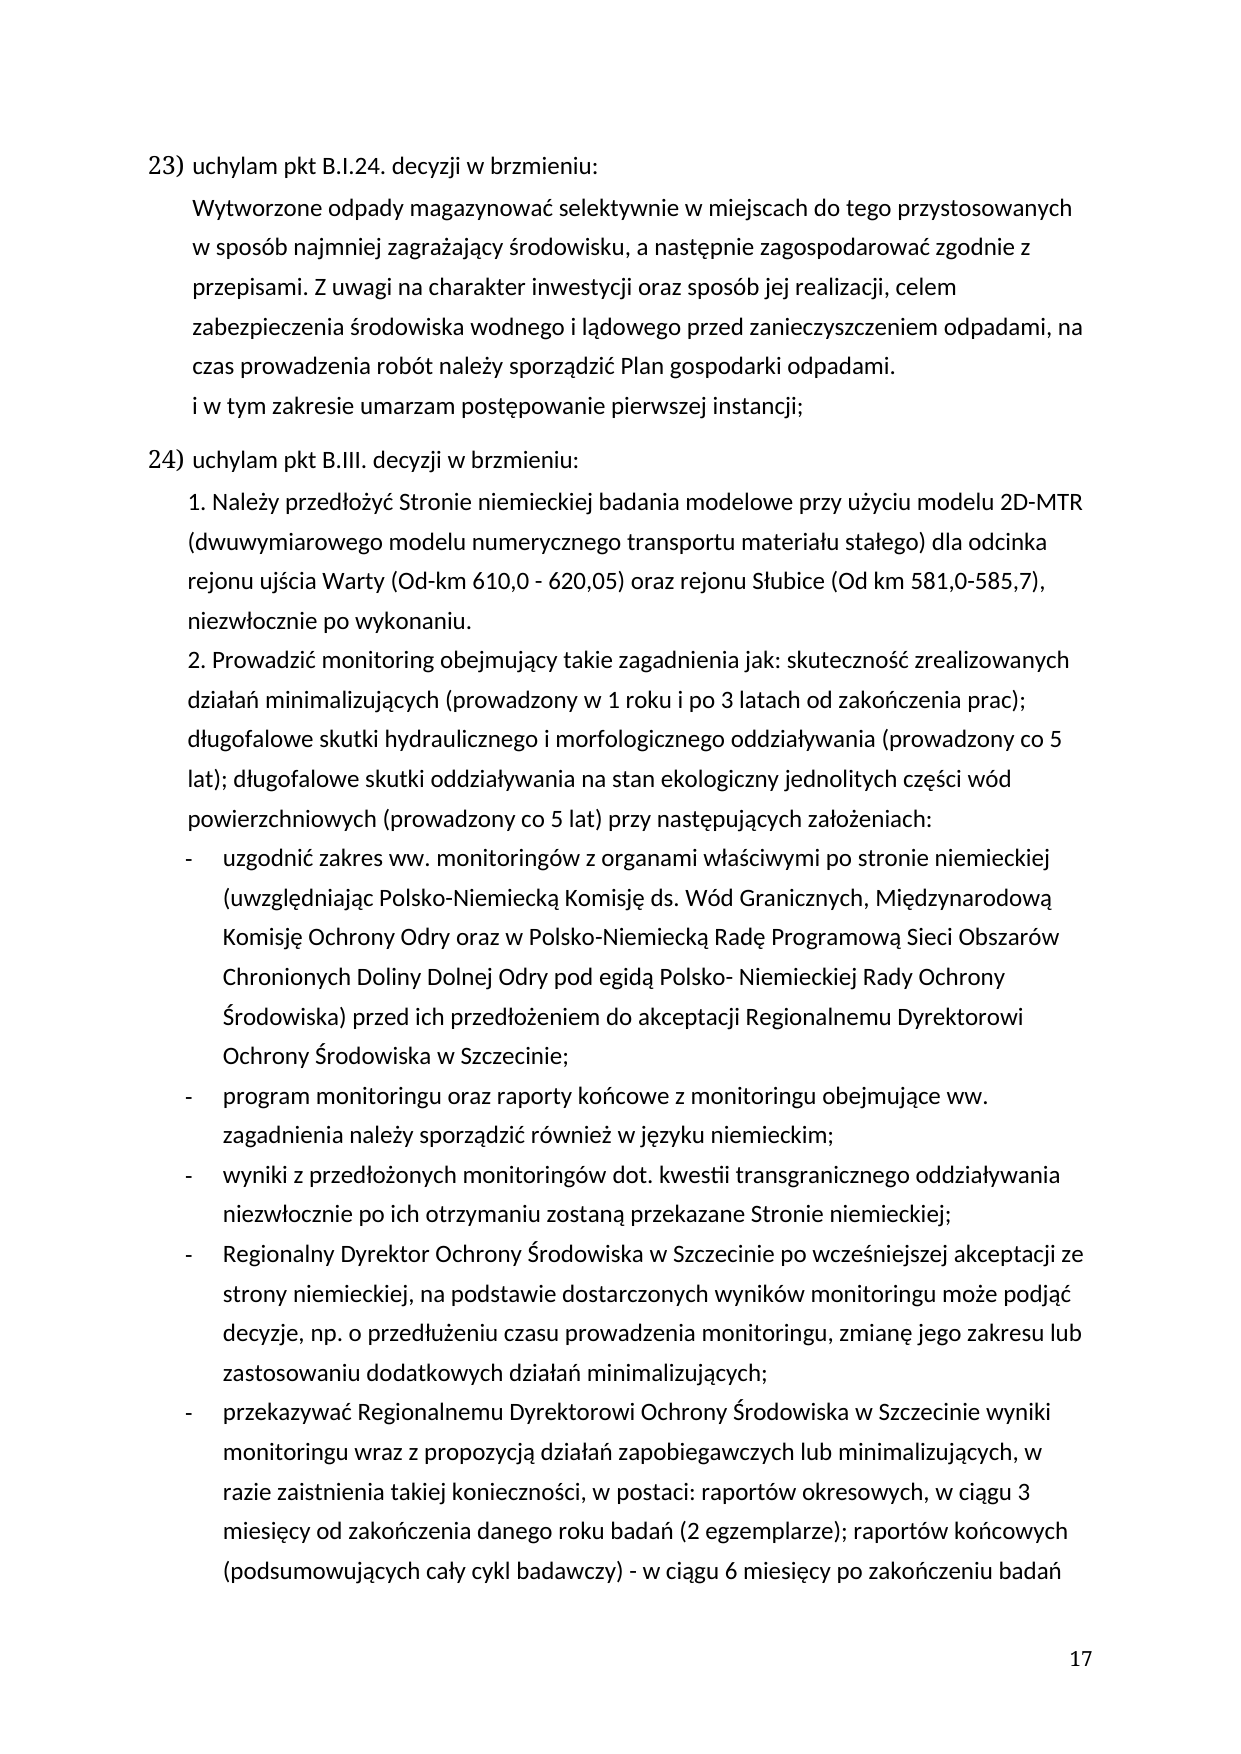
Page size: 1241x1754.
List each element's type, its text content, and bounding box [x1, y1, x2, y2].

text 1. Należy przedłożyć Stronie niemieckiej badania modelowe przy użyciu modelu 2D-MTR (dwuwymiarowego modelu numerycznego transportu materiału stałego) dla odcinka rejonu ujścia Warty (Od-km 610,0 - 620,05) oraz rejonu Słubice (Od km 581,0-585,7), niezwłocznie po wykonaniu. [187, 486, 1093, 635]
text Wytworzone odpady magazynować selektywnie w miejscach do tego przystosowanych w sposób najmniej zagrażający środowisku, a następnie zagospodarować zgodnie z przepisami. Z uwagi na charakter inwestycji oraz sposób jej realizacji, celem zabezpieczenia środowiska wodnego i lądowego przed zanieczyszczeniem odpadami, na czas prowadzenia robót należy sporządzić Plan gospodarki odpadami. [192, 192, 1093, 381]
list program monitoringu oraz raporty końcowe z monitoringu obejmujące ww. zagadnienia należy sporządzić również w języku niemieckim; [185, 1080, 1093, 1150]
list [185, 1397, 1093, 1585]
text 2. Prowadzić monitoring obejmujący takie zagadnienia jak: skuteczność zrealizowanych działań minimalizujących (prowadzony w 1 roku i po 3 latach od zakończenia prac); długofalowe skutki hydraulicznego i morfologicznego oddziaływania (prowadzony co 5 lat); długofalowe skutki oddziaływania na stan ekologiczny jednolitych części wód powierzchniowych (prowadzony co 5 lat) przy następujących założeniach: [187, 644, 1093, 833]
text i w tym zakresie umarzam postępowanie pierwszej instancji; [148, 390, 1093, 420]
list wyniki z przedłożonych monitoringów dot. kwestii transgranicznego oddziaływania niezwłocznie po ich otrzymaniu zostaną przekazane Stronie niemieckiej; [185, 1159, 1093, 1229]
list uchylam pkt B.I.24. decyzji w brzmieniu: [148, 148, 1093, 182]
list uchylam pkt B.III. decyzji w brzmieniu: [148, 442, 1093, 476]
list Regionalny Dyrektor Ochrony Środowiska w Szczecinie po wcześniejszej akceptacji ze strony niemieckiej, na podstawie dostarczonych wyników monitoringu może podjąć decyzje, np. o przedłużeniu czasu prowadzenia monitoringu, zmianę jego zakresu lub zastosowaniu dodatkowych działań minimalizujących; [185, 1238, 1093, 1387]
list uzgodnić zakres ww. monitoringów z organami właściwymi po stronie niemieckiej (uwzględniając Polsko-Niemiecką Komisję ds. Wód Granicznych, Międzynarodową Komisję Ochrony Odry oraz w Polsko-Niemiecką Radę Programową Sieci Obszarów Chronionych Doliny Dolnej Odry pod egidą Polsko- Niemieckiej Rady Ochrony Środowiska) przed ich przedłożeniem do akceptacji Regionalnemu Dyrektorowi Ochrony Środowiska w Szczecinie; [185, 842, 1093, 1071]
